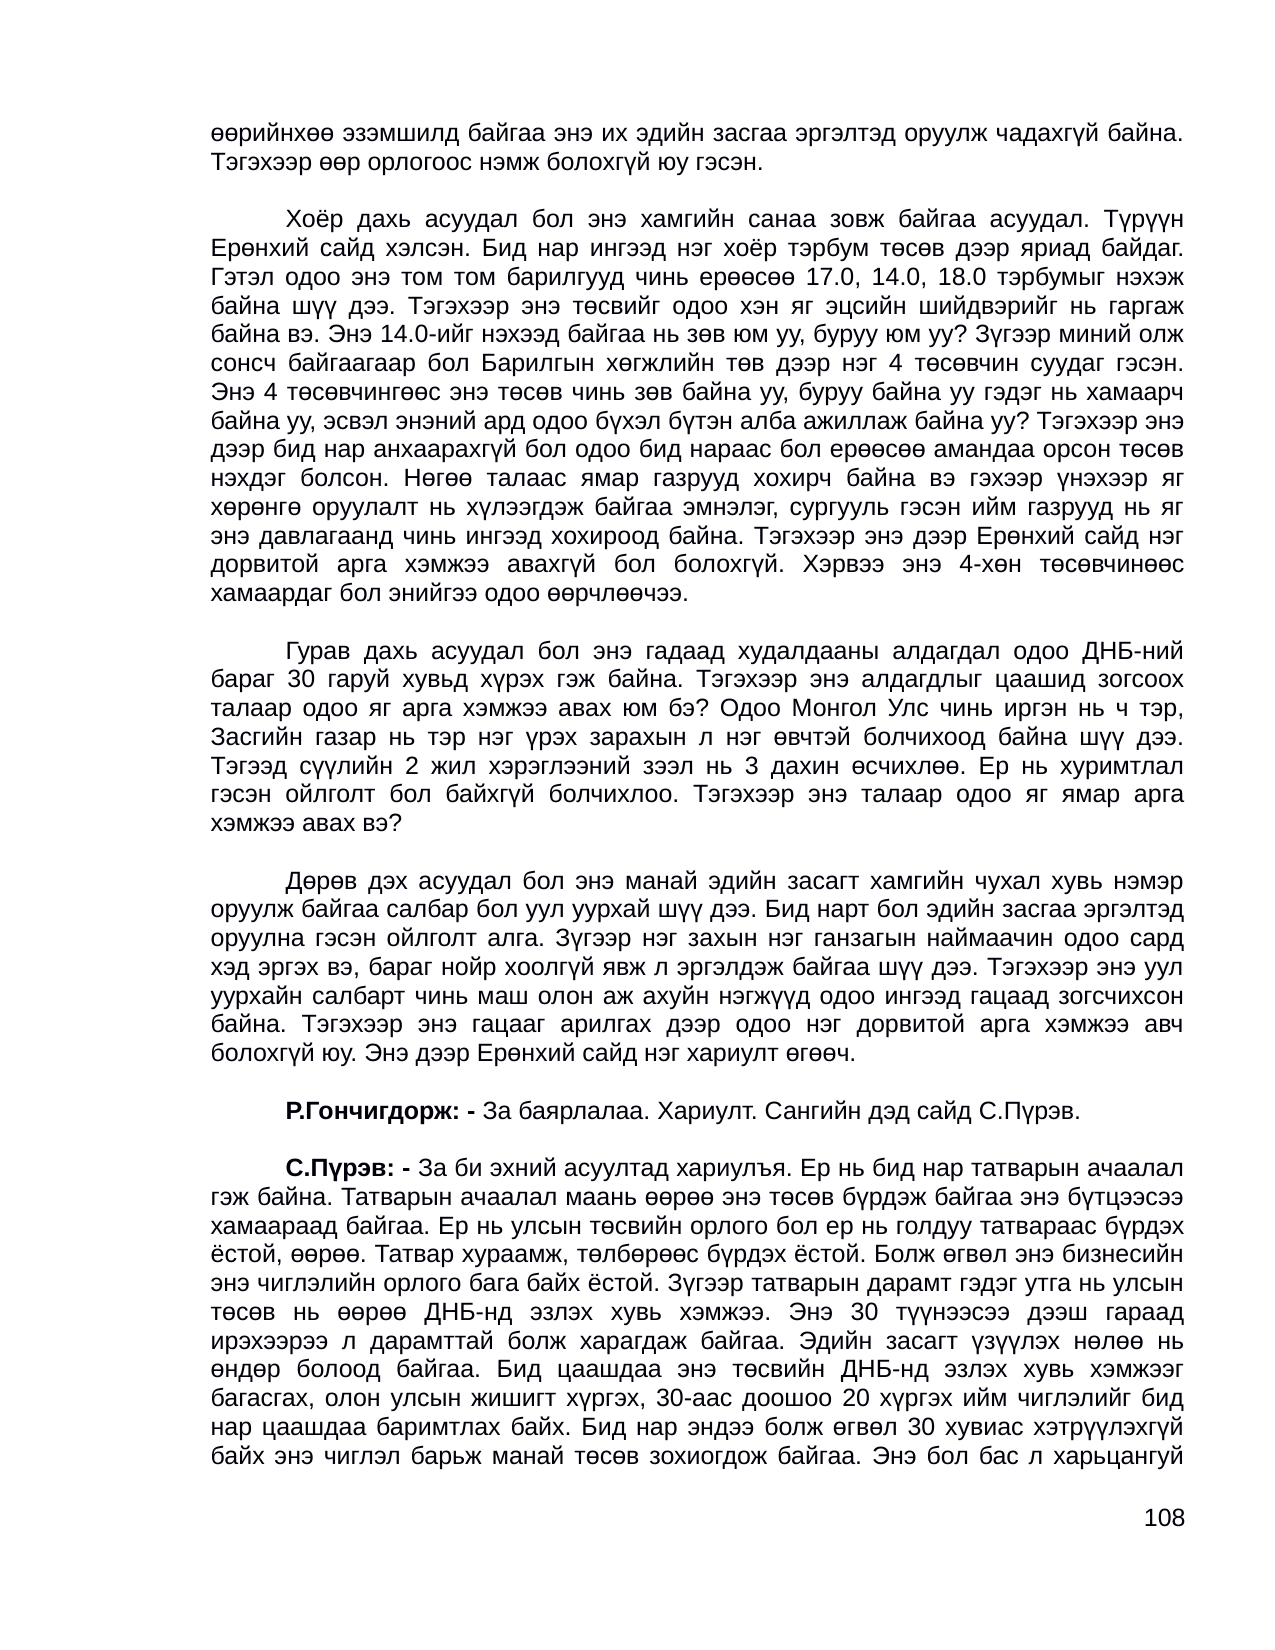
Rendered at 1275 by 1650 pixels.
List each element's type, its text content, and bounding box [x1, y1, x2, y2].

text Хоёр дахь асуудал бол энэ хамгийн санаа зовж байгаа асуудал. Түрүүн Ерөнхий сайд хэлсэн. Бид нар ингээд нэг хоёр тэрбум төсөв дээр яриад байдаг. Гэтэл одоо энэ том том барилгууд чинь ерөөсөө 17.0, 14.0, 18.0 тэрбумыг нэхэж байна шүү дээ. Тэгэхээр энэ төсвийг одоо хэн яг эцсийн шийдвэрийг нь гаргаж байна вэ. Энэ 14.0-ийг нэхээд байгаа нь зөв юм уу, буруу юм уу? Зүгээр миний олж сонсч байгаагаар бол Барилгын хөгжлийн төв дээр нэг 4 төсөвчин суудаг гэсэн. Энэ 4 төсөвчингөөс энэ төсөв чинь зөв байна уу, буруу байна уу гэдэг нь хамаарч байна уу, эсвэл энэний ард одоо бүхэл бүтэн алба ажиллаж байна уу? Тэгэхээр энэ дээр бид нар анхаарахгүй бол одоо бид нараас бол ерөөсөө амандаа орсон төсөв нэхдэг болсон. Нөгөө талаас ямар газрууд хохирч байна вэ гэхээр үнэхээр яг хөрөнгө оруулалт нь хүлээгдэж байгаа эмнэлэг, сургууль гэсэн ийм газрууд нь яг энэ давлагаанд чинь ингээд хохироод байна. Тэгэхээр энэ дээр Ерөнхий сайд нэг дорвитой арга хэмжээ авахгүй бол болохгүй. Хэрвээ энэ 4-хөн төсөвчинөөс хамаардаг бол энийгээ одоо өөрчлөөчээ. [210, 204, 1185, 607]
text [210, 118, 1185, 176]
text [210, 1153, 1185, 1469]
text Дөрөв дэх асуудал бол энэ манай эдийн засагт хамгийн чухал хувь нэмэр оруулж байгаа салбар бол уул уурхай шүү дээ. Бид нарт бол эдийн засгаа эргэлтэд оруулна гэсэн ойлголт алга. Зүгээр нэг захын нэг ганзагын наймаачин одоо сард хэд эргэх вэ, бараг нойр хоолгүй явж л эргэлдэж байгаа шүү дээ. Тэгэхээр энэ уул уурхайн салбарт чинь маш олон аж ахуйн нэгжүүд одоо ингээд гацаад зогсчихсон байна. Тэгэхээр энэ гацааг арилгах дээр одоо нэг дорвитой арга хэмжээ авч болохгүй юу. Энэ дээр Ерөнхий сайд нэг хариулт өгөөч. [210, 866, 1185, 1067]
text Р.Гончигдорж: - За баярлалаа. Хариулт. Сангийн дэд сайд С.Пүрэв. [210, 1096, 1185, 1124]
text Гурав дахь асуудал бол энэ гадаад худалдааны алдагдал одоо ДНБ-ний бараг 30 гаруй хувьд хүрэх гэж байна. Тэгэхээр энэ алдагдлыг цаашид зогсоох талаар одоо яг арга хэмжээ авах юм бэ? Одоо Монгол Улс чинь иргэн нь ч тэр, Засгийн газар нь тэр нэг үрэх зарахын л нэг өвчтэй болчихоод байна шүү дээ. Тэгээд сүүлийн 2 жил хэрэглээний зээл нь 3 дахин өсчихлөө. Ер нь хуримтлал гэсэн ойлголт бол байхгүй болчихлоо. Тэгэхээр энэ талаар одоо яг ямар арга хэмжээ авах вэ? [210, 636, 1185, 837]
